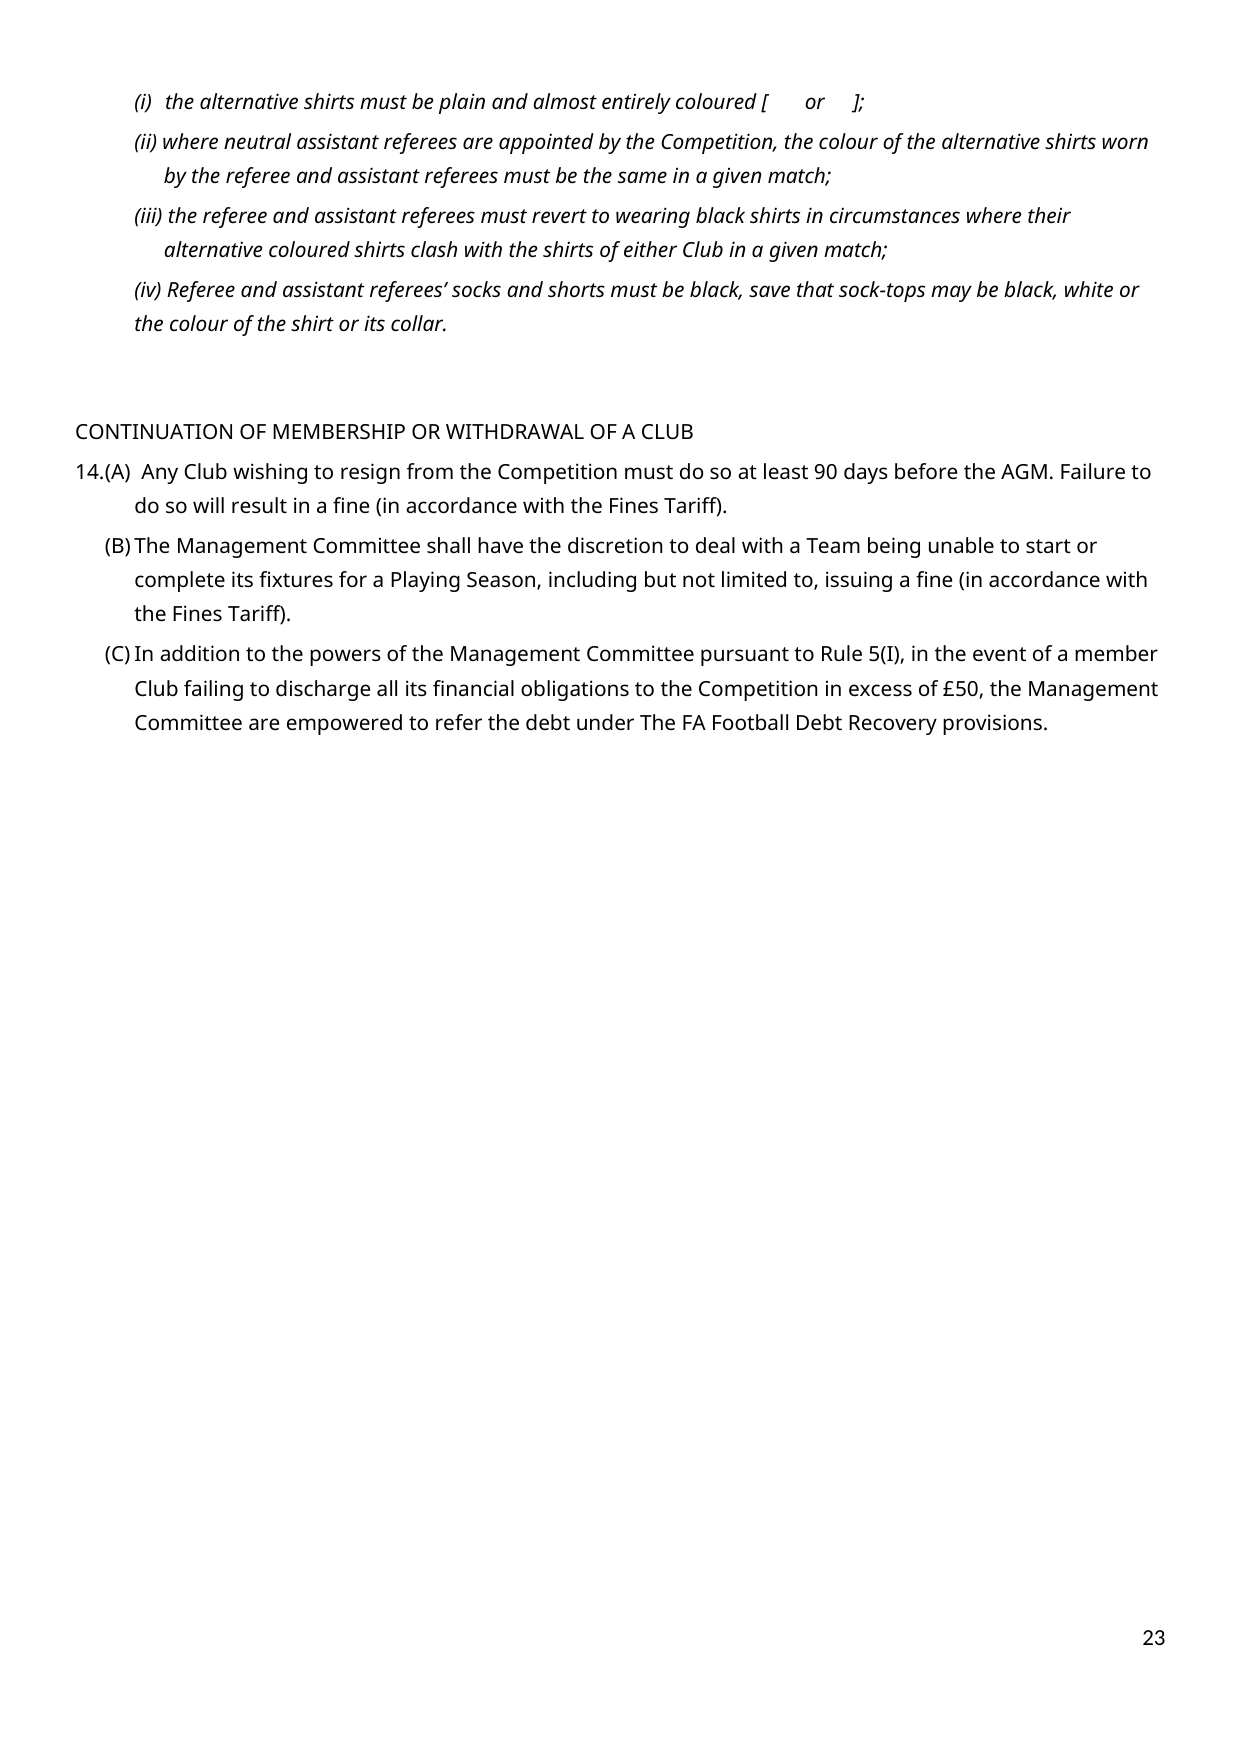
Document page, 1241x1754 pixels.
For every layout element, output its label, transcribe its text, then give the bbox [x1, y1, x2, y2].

text (B) The Management Committee shall have the discretion to deal with a Team being unable to start or complete its fixtures for a Playing Season, including but not limited to, issuing a fine (in accordance with the Fines Tariff). [75, 531, 1165, 628]
text CONTINUATION OF MEMBERSHIP OR WITHDRAWAL OF A CLUB [75, 417, 1165, 446]
text (C) In addition to the powers of the Management Committee pursuant to Rule 5(I), in the event of a member Club failing to discharge all its financial obligations to the Competition in excess of £50, the Management Committee are empowered to refer the debt under The FA Football Debt Recovery provisions. [75, 639, 1165, 736]
text (i) the alternative shirts must be plain and almost entirely coloured [ or ]; [134, 87, 1165, 116]
text (iii) the referee and assistant referees must revert to wearing black shirts in circumstances where their alternative coloured shirts clash with the shirts of either Club in a given match; [134, 201, 1165, 264]
text (iv) Referee and assistant referees’ socks and shorts must be black, save that sock-tops may be black, white or the colour of the shirt or its collar. [75, 275, 1165, 338]
text 14. (A) Any Club wishing to resign from the Competition must do so at least 90 days before the AGM. Failure to do so will result in a fine (in accordance with the Fines Tariff). [75, 457, 1165, 520]
text (ii) where neutral assistant referees are appointed by the Competition, the colour of the alternative shirts worn by the referee and assistant referees must be the same in a given match; [134, 127, 1165, 189]
